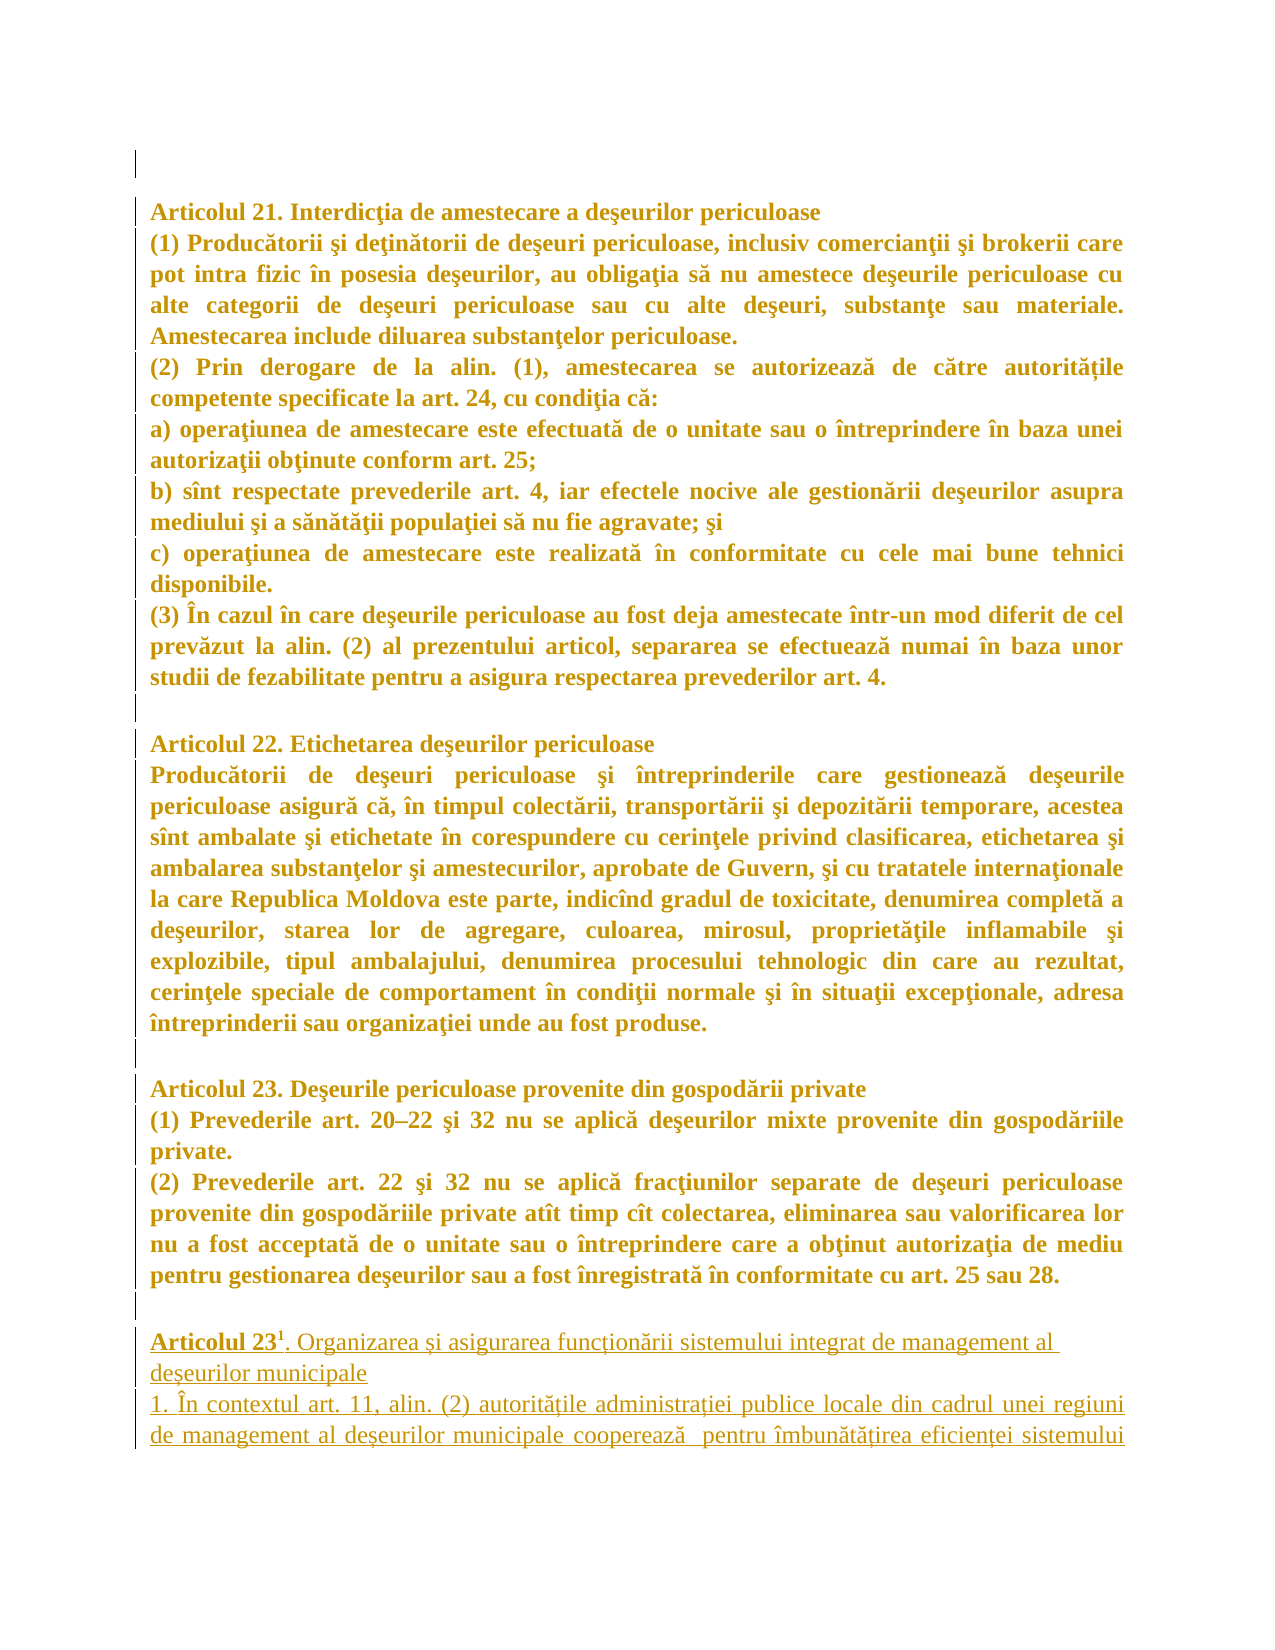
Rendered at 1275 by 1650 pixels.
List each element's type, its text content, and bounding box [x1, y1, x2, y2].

text b) sînt respectate prevederile art. 4, iar efectele nocive ale gestionării deşeurilor asupra mediului şi a sănătăţii populaţiei să nu fie agravate; şi [150, 476, 1125, 536]
text (3) În cazul în care deşeurile periculoase au fost deja amestecate într-un mod diferit de cel prevăzut la alin. (2) al prezentului articol, separarea se efectuează numai în baza unor studii de fezabilitate pentru a asigura respectarea prevederilor art. 4. [150, 600, 1125, 691]
text (1) Prevederile art. 20–22 şi 32 nu se aplică deşeurilor mixte provenite din gospodăriile private. [150, 1105, 1125, 1165]
text (1) Producătorii şi deţinătorii de deşeuri periculoase, inclusiv comercianţii şi brokerii care pot intra fizic în posesia deşeurilor, au obligaţia să nu amestece deşeurile periculoase cu alte categorii de deşeuri periculoase sau cu alte deşeuri, substanţe sau materiale. Amestecarea include diluarea substanţelor periculoase. [150, 228, 1125, 350]
subtitle Articolul 22. Etichetarea deşeurilor periculoase [150, 729, 1125, 757]
text a) operaţiunea de amestecare este efectuată de o unitate sau o întreprindere în baza unei autorizaţii obţinute conform art. 25; [150, 414, 1125, 474]
text (2) Prin derogare de la alin. (1), amestecarea se autorizează de către autoritățile competente specificate la art. 24, cu condiţia că: [150, 352, 1125, 412]
text c) operaţiunea de amestecare este realizată în conformitate cu cele mai bune tehnici disponibile. [150, 538, 1125, 598]
text (2) Prevederile art. 22 şi 32 nu se aplică fracţiunilor separate de deşeuri periculoase provenite din gospodăriile private atît timp cît colectarea, eliminarea sau valorificarea lor nu a fost acceptată de o unitate sau o întreprindere care a obţinut autorizaţia de mediu pentru gestionarea deşeurilor sau a fost înregistrată în conformitate cu art. 25 sau 28. [150, 1167, 1125, 1289]
text Producătorii de deşeuri periculoase şi întreprinderile care gestionează deşeurile periculoase asigură că, în timpul colectării, transportării şi depozitării temporare, acestea sînt ambalate şi etichetate în corespundere cu cerinţele privind clasificarea, etichetarea şi ambalarea substanţelor şi amestecurilor, aprobate de Guvern, şi cu tratatele internaţionale la care Republica Moldova este parte, indicînd gradul de toxicitate, denumirea completă a deşeurilor, starea lor de agregare, culoarea, mirosul, proprietăţile inflamabile şi explozibile, tipul ambalajului, denumirea procesului tehnologic din care au rezultat, cerinţele speciale de comportament în condiţii normale şi în situaţii excepţionale, adresa întreprinderii sau organizaţiei unde au fost produse. [150, 760, 1125, 1037]
subtitle Articolul 21. Interdicţia de amestecare a deşeurilor periculoase [150, 197, 1125, 226]
subtitle Articolul 23. Deşeurile periculoase provenite din gospodării private [150, 1074, 1125, 1103]
